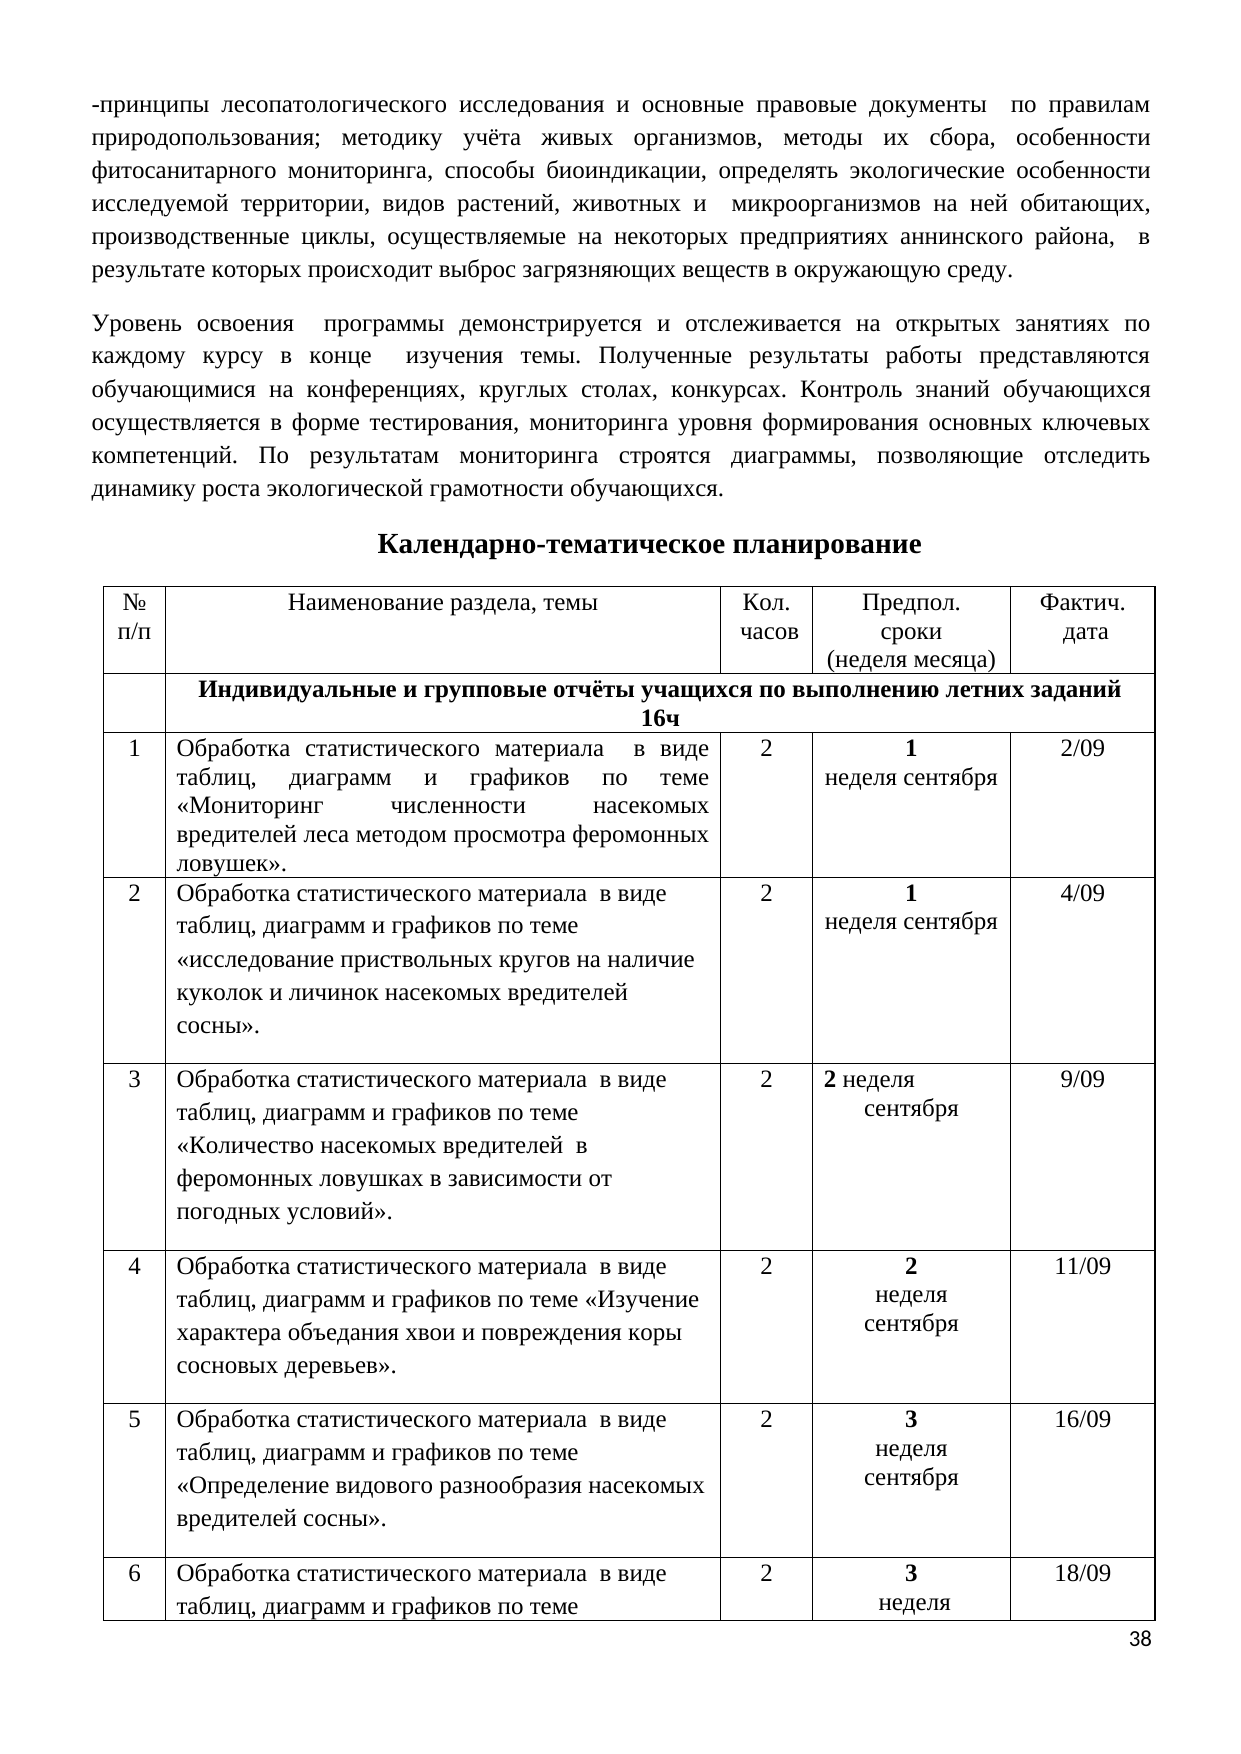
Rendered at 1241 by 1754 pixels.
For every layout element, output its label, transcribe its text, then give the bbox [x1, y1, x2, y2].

table_cell 1 неделя сентября [813, 878, 1010, 1063]
table_header Фактич. дата [1011, 587, 1154, 673]
table_cell 2 [721, 1251, 812, 1403]
table_cell 2 [721, 878, 812, 1063]
text Уровень освоения программы демонстрируется и отслеживается на открытых занятиях по каждому курсу в конце изучения темы. Полученные результаты работы представляются обучающимися на конференциях, круглых столах, конкурсах. Контроль знаний обучающихся осуществляется в форме тестирования, мониторинга уровня формирования основных ключевых компетенций. По результатам мониторинга строятся диаграммы, позволяющие отследить динамику роста экологической грамотности обучающихся. [91, 308, 1152, 501]
table_cell 4 [104, 1251, 165, 1403]
table_cell 3 [104, 1064, 165, 1250]
table_cell [104, 674, 165, 732]
table_cell 3 неделя сентября [813, 1558, 1010, 1619]
text Календарно-тематическое планирование [148, 527, 1152, 560]
table_cell 2 [721, 1064, 812, 1250]
table_cell 5 [104, 1404, 165, 1557]
table_cell 2 неделя сентября [813, 1251, 1010, 1403]
table_cell 4/09 [1011, 878, 1154, 1063]
table_cell Обработка статистического материала в виде таблиц, диаграмм и графиков по теме «Количество насекомых вредителей в феромонных ловушках в зависимости от погодных условий». [166, 1064, 720, 1250]
table_cell 9/09 [1011, 1064, 1154, 1250]
table_header Предпол. сроки (неделя месяца) [813, 587, 1010, 673]
text -принципы лесопатологического исследования и основные правовые документы по правилам природопользования; методику учёта живых организмов, методы их сбора, особенности фитосанитарного мониторинга, способы биоиндикации, определять экологические особенности исследуемой территории, видов растений, животных и микроорганизмов на ней обитающих, производственные циклы, осуществляемые на некоторых предприятиях аннинского района, в результате которых происходит выброс загрязняющих веществ в окружающую среду. [91, 89, 1152, 282]
table_header Кол. часов [721, 587, 812, 673]
table_cell Обработка статистического материала в виде таблиц, диаграмм и графиков по теме «Мониторинг численности насекомых вредителей леса методом просмотра феромонных ловушек». [166, 733, 720, 877]
table_cell Обработка статистического материала в виде таблиц, диаграмм и графиков по теме «исследование приствольных кругов на наличие куколок и личинок насекомых вредителей сосны». [166, 878, 720, 1063]
table_cell 2/09 [1011, 733, 1154, 877]
table_cell 2 неделя сентября [813, 1064, 1010, 1250]
table_cell 1 неделя сентября [813, 733, 1010, 877]
table_cell 16/09 [1011, 1404, 1154, 1557]
table_cell 2 [721, 1404, 812, 1557]
table_cell 6 [104, 1558, 165, 1619]
table_cell 2 [721, 1558, 812, 1619]
table_cell 2 [721, 733, 812, 877]
table_cell Индивидуальные и групповые отчёты учащихся по выполнению летних заданий 16ч [166, 674, 1154, 732]
table_cell 11/09 [1011, 1251, 1154, 1403]
table_cell 3 неделя сентября [813, 1404, 1010, 1557]
table_header Наименование раздела, темы [166, 587, 720, 673]
table_cell 2 [104, 878, 165, 1063]
table_header № п/п [104, 587, 165, 673]
table_cell 1 [104, 733, 165, 877]
table_cell Обработка статистического материала в виде таблиц, диаграмм и графиков по теме «Определение видового разнообразия насекомых вредителей сосны». [166, 1404, 720, 1557]
table_cell Обработка статистического материала в виде таблиц, диаграмм и графиков по теме «Изучение характера объедания хвои и повреждения коры сосновых деревьев». [166, 1251, 720, 1403]
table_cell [166, 1558, 720, 1619]
table_cell 18/09 [1011, 1558, 1154, 1619]
